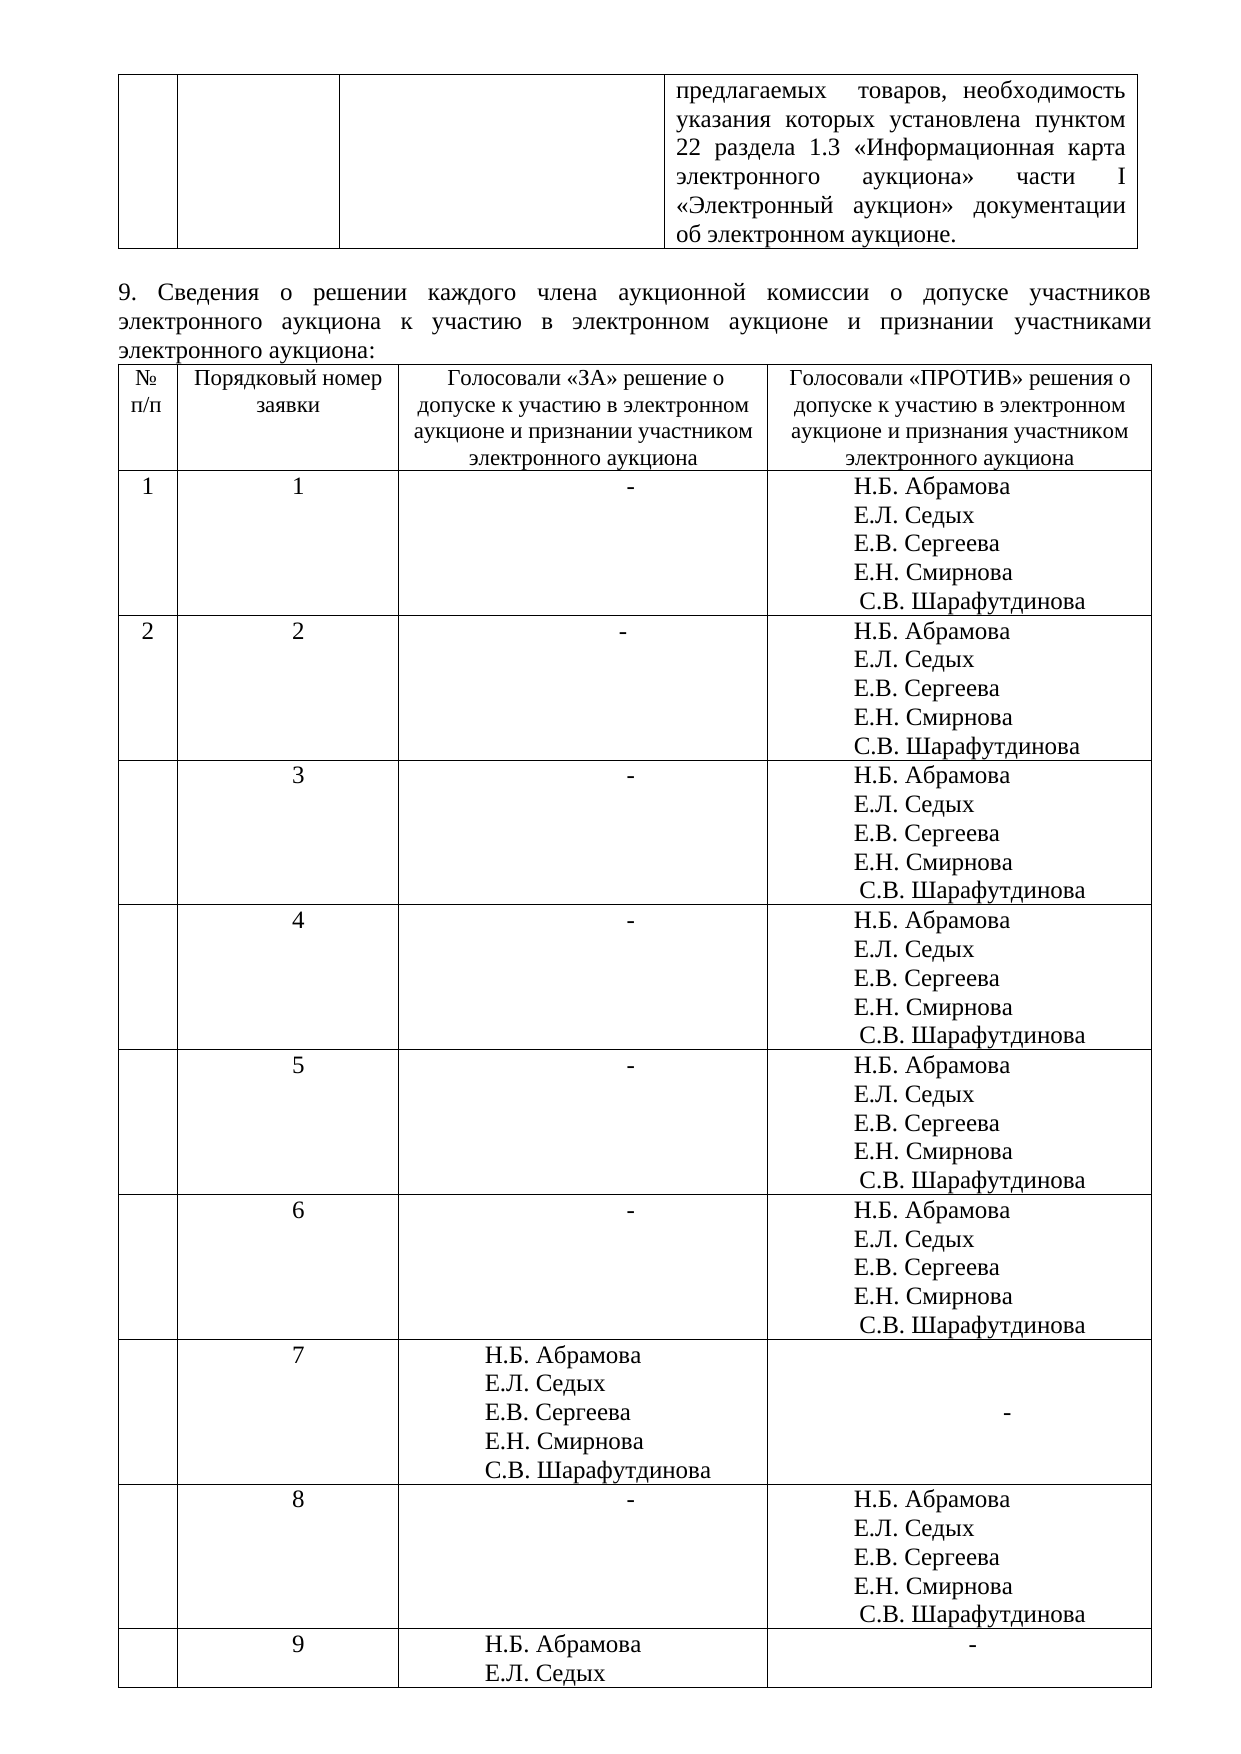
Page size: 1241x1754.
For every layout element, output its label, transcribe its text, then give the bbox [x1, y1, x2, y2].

table_cell 5 [178, 1050, 398, 1194]
table_cell [119, 1050, 177, 1194]
table_cell 8 [178, 1485, 398, 1628]
table_cell 9 [178, 1629, 398, 1687]
table_cell 9 [119, 75, 177, 247]
text 9. Сведения о решении каждого члена аукционной комиссии о допуске участников электронного аукциона к участию в электронном аукционе и признании участниками электронного аукциона: [118, 277, 1152, 363]
table_cell - [399, 761, 767, 904]
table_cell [340, 75, 664, 247]
table_cell Н.Б. Абрамова Е.Л. Седых Е.В. Сергеева Е.Н. Смирнова С.В. Шарафутдинова [768, 1050, 1151, 1194]
table_cell 6 [178, 1195, 398, 1339]
table_cell [119, 1485, 177, 1628]
table_cell 3 [178, 761, 398, 904]
table_cell 2 [178, 616, 398, 759]
table_cell 1 [119, 471, 177, 615]
table_cell 7 [178, 1340, 398, 1483]
table_cell - [399, 1050, 767, 1194]
table_cell - [768, 1629, 1151, 1687]
table_cell [119, 1629, 177, 1687]
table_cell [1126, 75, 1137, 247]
table_cell 11 [178, 75, 339, 247]
table_cell - [399, 616, 767, 759]
table_cell - [399, 471, 767, 615]
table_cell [768, 1485, 1151, 1628]
table_cell Н.Б. Абрамова Е.Л. Седых Е.В. Сергеева Е.Н. Смирнова С.В. Шарафутдинова [768, 905, 1151, 1049]
table_cell 4 [178, 905, 398, 1049]
table_cell [119, 761, 177, 904]
table_cell [119, 905, 177, 1049]
table_cell Н.Б. Абрамова Е.Л. Седых Е.В. Сергеева Е.Н. Смирнова С.В. Шарафутдинова [768, 616, 1151, 759]
table_cell - [768, 1340, 1151, 1483]
table_cell Н.Б. Абрамова Е.Л. Седых Е.В. Сергеева Е.Н. Смирнова С.В. Шарафутдинова [768, 471, 1151, 615]
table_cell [768, 1195, 1151, 1339]
table_header Голосовали «ЗА» решение о допуске к участию в электронном аукционе и признании участником электронного аукциона [399, 365, 767, 470]
table_cell - [399, 1195, 767, 1339]
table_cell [399, 1340, 767, 1483]
table_cell - [399, 1485, 767, 1628]
table_cell 2 [119, 616, 177, 759]
table_header Порядковый номер заявки [178, 365, 398, 470]
table_cell [119, 1340, 177, 1483]
table_cell [119, 1195, 177, 1339]
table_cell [399, 1629, 767, 1687]
table_header № п/п [119, 365, 177, 470]
table_cell 1 [178, 471, 398, 615]
table_cell Н.Б. Абрамова Е.Л. Седых Е.В. Сергеева Е.Н. Смирнова С.В. Шарафутдинова [768, 761, 1151, 904]
table_header Голосовали «ПРОТИВ» решения о допуске к участию в электронном аукционе и признания участником электронного аукциона [768, 365, 1151, 470]
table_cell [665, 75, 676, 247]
table_cell - [399, 905, 767, 1049]
